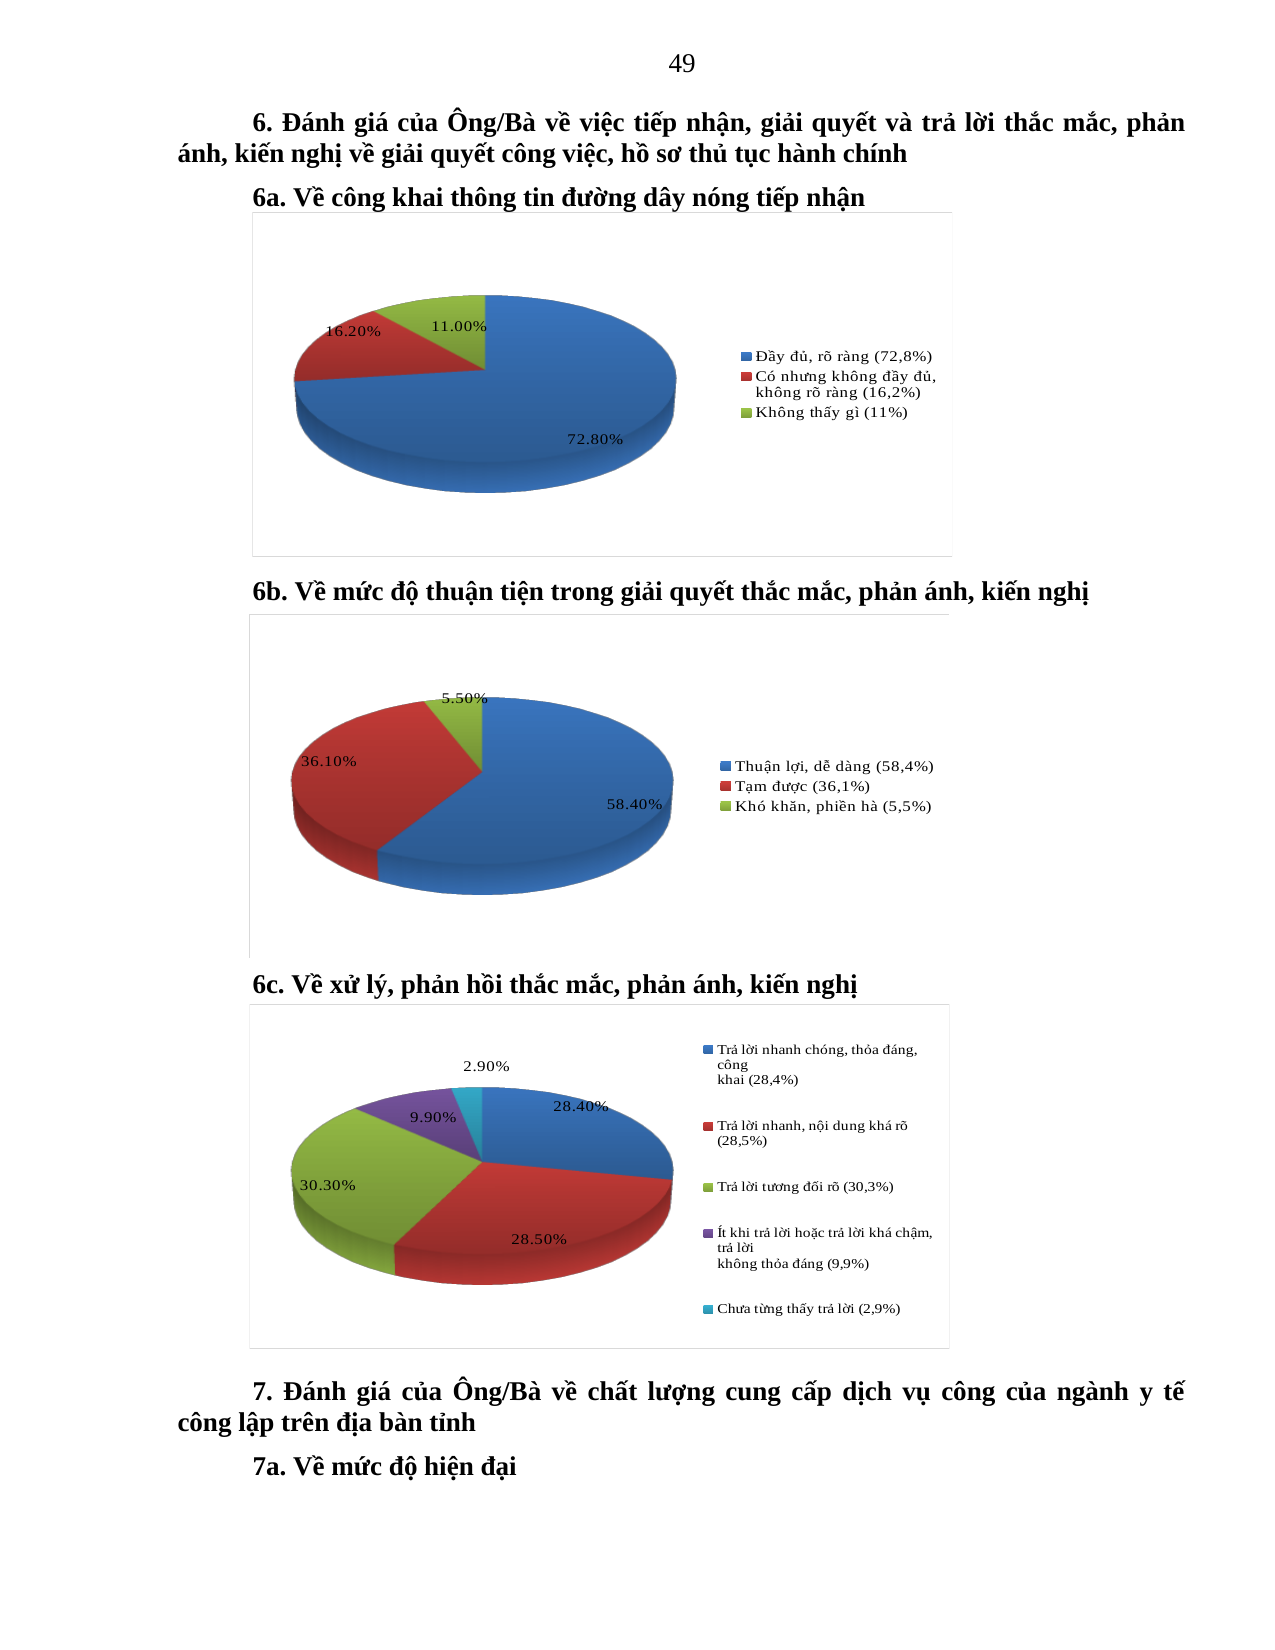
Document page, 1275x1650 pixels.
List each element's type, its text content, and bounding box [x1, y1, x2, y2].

text 6c. Về xử lý, phản hồi thắc mắc, phản ánh, kiến nghị [177, 969, 1186, 1000]
text 7a. Về mức độ hiện đại [177, 1451, 1186, 1482]
text 7. Đánh giá của Ông/Bà về chất lượng cung cấp dịch vụ công của ngành y tế công lập trên địa bàn tỉnh [177, 1376, 1186, 1438]
text 6. Đánh giá của Ông/Bà về việc tiếp nhận, giải quyết và trả lời thắc mắc, phản ánh, kiến nghị về giải quyết công việc, hồ sơ thủ tục hành chính [177, 106, 1186, 169]
text 6b. Về mức độ thuận tiện trong giải quyết thắc mắc, phản ánh, kiến nghị [177, 575, 1186, 606]
text 6a. Về công khai thông tin đường dây nóng tiếp nhận [177, 181, 1186, 213]
